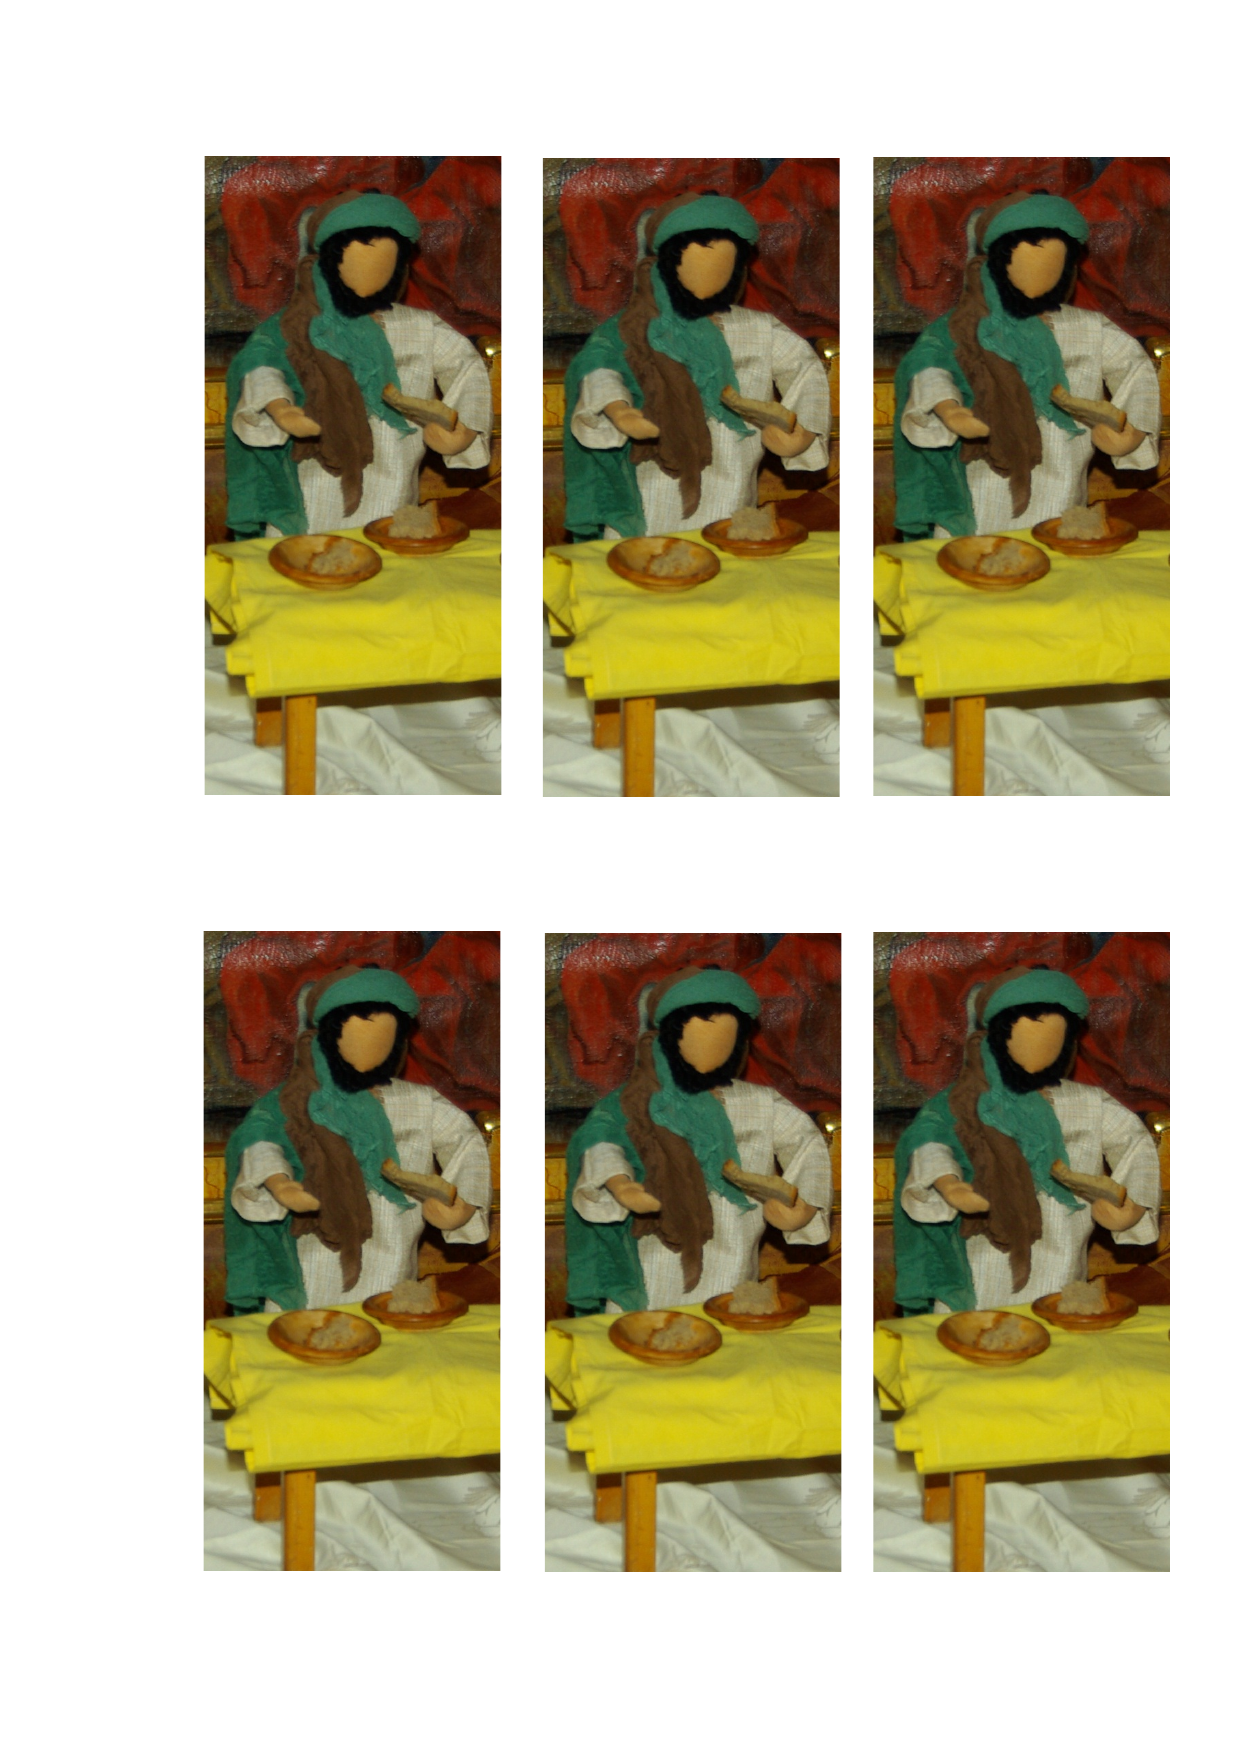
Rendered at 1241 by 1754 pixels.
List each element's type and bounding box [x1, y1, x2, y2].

picture [873, 932, 1174, 1573]
picture [204, 156, 505, 797]
picture [544, 933, 845, 1574]
picture [542, 158, 843, 799]
picture [203, 931, 504, 1572]
picture [873, 157, 1174, 798]
